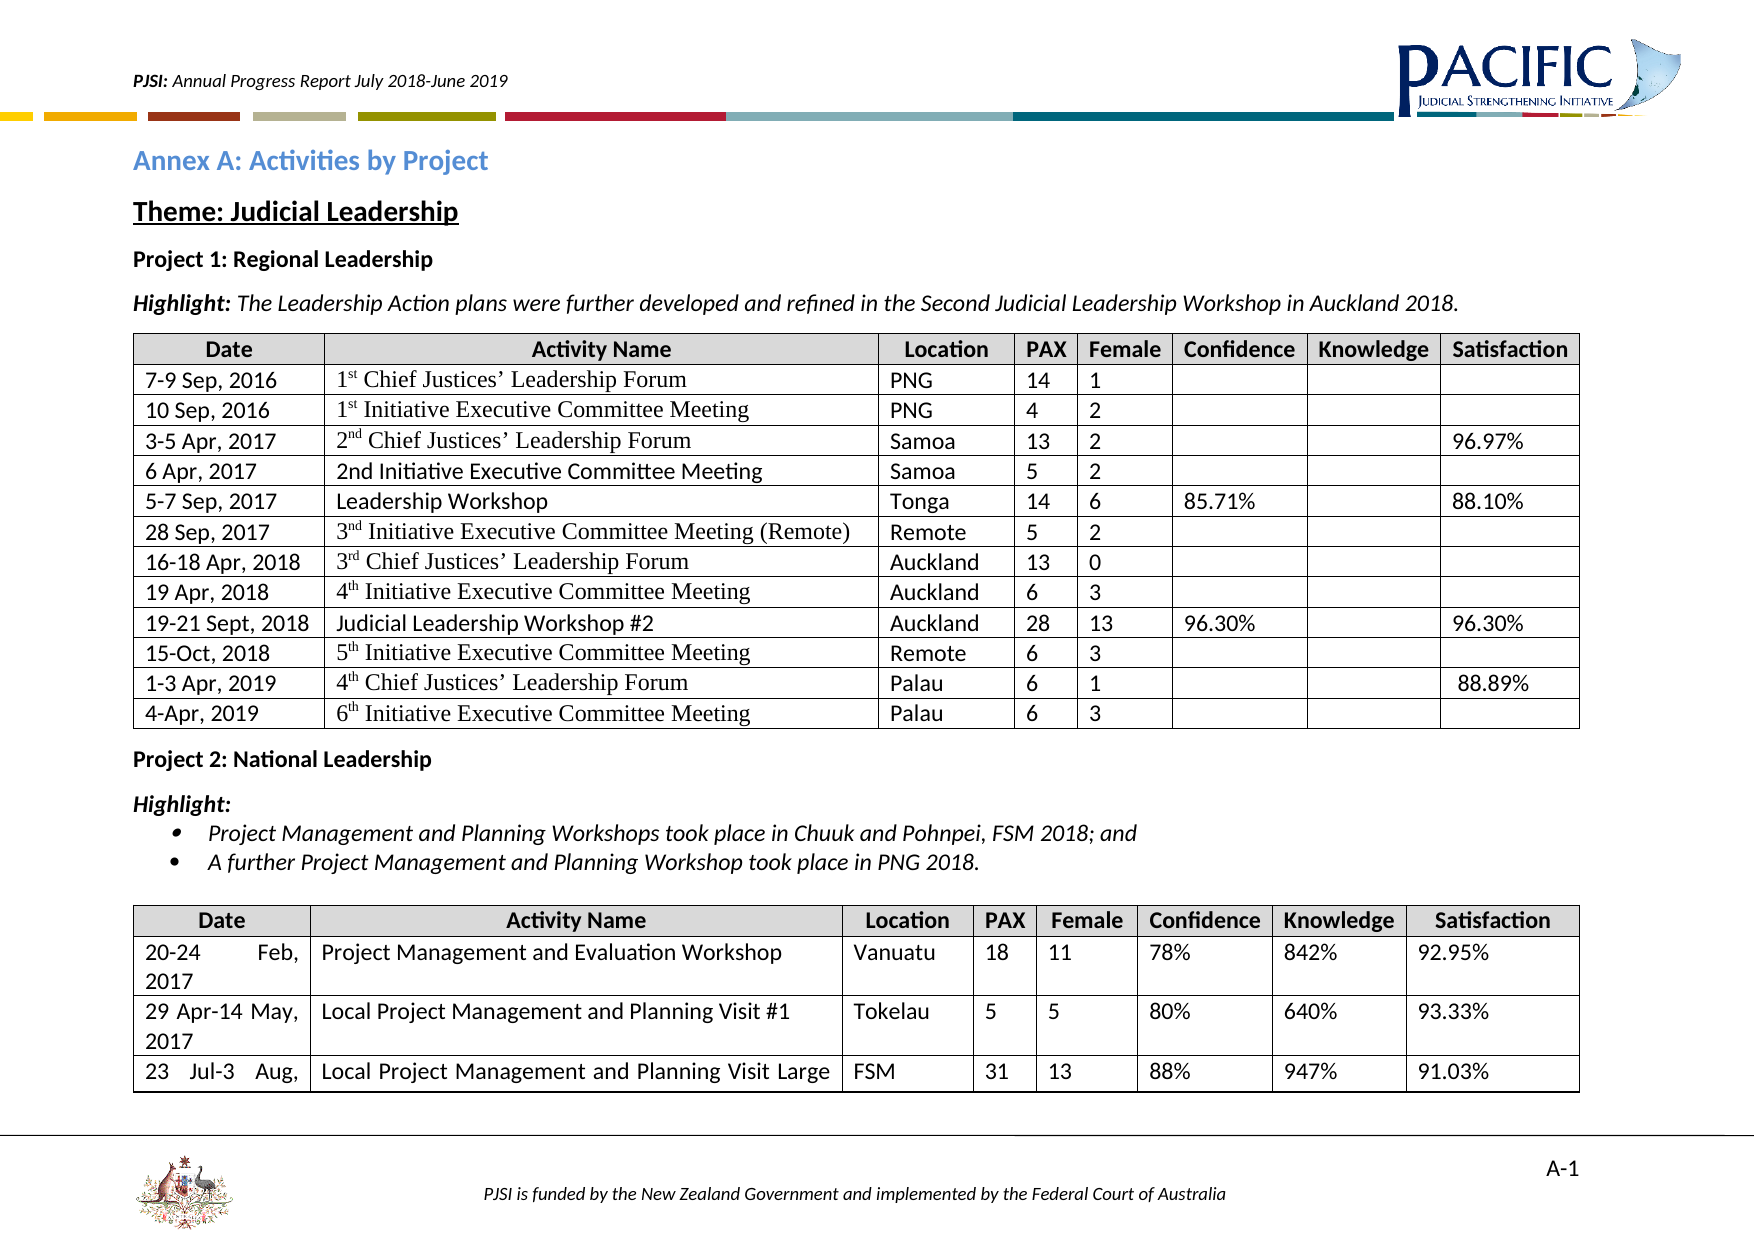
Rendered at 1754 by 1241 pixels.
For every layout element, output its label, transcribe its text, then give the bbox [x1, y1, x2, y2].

table_header Knowledge [1308, 334, 1440, 364]
table_cell [1441, 577, 1579, 607]
table_cell Palau [879, 668, 1014, 697]
table_cell Palau [879, 699, 1014, 728]
table_header Activity Name [311, 906, 842, 936]
table_cell Auckland [879, 608, 1014, 637]
table_cell 2 [1078, 395, 1172, 425]
table_cell [1308, 365, 1440, 394]
table_cell 91.03% [1407, 1056, 1579, 1091]
table_cell 14 [1015, 486, 1077, 516]
table_header Activity Name [325, 334, 878, 364]
table_cell 3 [1078, 577, 1172, 607]
table_cell [1308, 608, 1440, 637]
table_cell 947% [1273, 1056, 1406, 1091]
table_cell [1308, 517, 1440, 546]
table_cell 88% [1138, 1056, 1272, 1091]
text Highlight: The Leadership Action plans were further developed and refined in the Second Judicial Leadership Workshop in Auckland 2018. [133, 288, 1579, 317]
table_cell 13 [1015, 547, 1077, 576]
table_cell Tokelau [843, 996, 973, 1055]
table_cell 19 Apr, 2018 [134, 577, 324, 607]
table_cell 2 [1078, 456, 1172, 485]
table_cell 0 [1078, 547, 1172, 576]
table_header PAX [974, 906, 1036, 936]
table_cell [1441, 638, 1579, 667]
table_header Confidence [1138, 906, 1272, 936]
table_cell 2 [1078, 426, 1172, 455]
table_cell 640% [1273, 996, 1406, 1055]
table_cell 96.97% [1441, 426, 1579, 455]
table_cell FSM [843, 1056, 973, 1091]
table_cell Samoa [879, 426, 1014, 455]
table_header Knowledge [1273, 906, 1406, 936]
table_cell [1308, 638, 1440, 667]
table_header Location [879, 334, 1014, 364]
table_cell Leadership Workshop [325, 486, 878, 516]
table_cell 96.30% [1173, 608, 1307, 637]
table_header Location [843, 906, 973, 936]
table_cell 15-Oct, 2018 [134, 638, 324, 667]
table_cell [1308, 577, 1440, 607]
table_cell 4th Initiative Executive Committee Meeting [325, 577, 878, 607]
table_cell 92.95% [1407, 937, 1579, 995]
text Highlight: [133, 789, 1579, 818]
table_cell 5 [1015, 517, 1077, 546]
table_header Satisfaction [1441, 334, 1579, 364]
table_cell 4th Chief Justices’ Leadership Forum [325, 668, 878, 697]
text Project 2: National Leadership [133, 744, 1579, 773]
table_cell 16-18 Apr, 2018 [134, 547, 324, 576]
table_cell 3 [1078, 699, 1172, 728]
table_cell Remote [879, 517, 1014, 546]
table_cell [1173, 668, 1307, 697]
table_cell 23 Jul-3 Aug, 2018 [134, 1056, 310, 1091]
table_cell [1441, 456, 1579, 485]
table_cell [1441, 699, 1579, 728]
table_cell 80% [1138, 996, 1272, 1055]
table_cell 4-Apr, 2019 [134, 699, 324, 728]
table_cell 7-9 Sep, 2016 [134, 365, 324, 394]
table_cell 28 [1015, 608, 1077, 637]
table_cell 88.89% [1441, 668, 1579, 697]
table_cell [1308, 486, 1440, 516]
table_cell [1308, 456, 1440, 485]
table_cell 6 Apr, 2017 [134, 456, 324, 485]
table_cell Local Project Management and Planning Visit Large LIF #2 [311, 1056, 842, 1091]
table_cell [1308, 668, 1440, 697]
table_cell Auckland [879, 577, 1014, 607]
text Theme: Judicial Leadership [133, 193, 1579, 228]
table_header Date [134, 334, 324, 364]
table_cell [1441, 517, 1579, 546]
table_cell 5 [1015, 456, 1077, 485]
table_cell [1173, 699, 1307, 728]
table_cell [1308, 426, 1440, 455]
table_cell 14 [1015, 365, 1077, 394]
table_cell 10 Sep, 2016 [134, 395, 324, 425]
table_cell 29 Apr-14 May, 2017 [134, 996, 310, 1055]
table_cell 3nd Initiative Executive Committee Meeting (Remote) [325, 517, 878, 546]
table_cell 6 [1078, 486, 1172, 516]
table_cell 1 [1078, 668, 1172, 697]
table_header PAX [1015, 334, 1077, 364]
table_cell [1173, 456, 1307, 485]
table_cell 5 [1037, 996, 1137, 1055]
table_cell 2nd Chief Justices’ Leadership Forum [325, 426, 878, 455]
subtitle Annex A: Activities by Project [133, 142, 1579, 177]
table_cell 13 [1015, 426, 1077, 455]
table_cell [1173, 638, 1307, 667]
table_cell 78% [1138, 937, 1272, 995]
table_cell Vanuatu [843, 937, 973, 995]
table_cell 28 Sep, 2017 [134, 517, 324, 546]
table_header Female [1037, 906, 1137, 936]
table_cell [1308, 395, 1440, 425]
table_cell Samoa [879, 456, 1014, 485]
table_cell 31 [974, 1056, 1036, 1091]
table_cell 18 [974, 937, 1036, 995]
table_cell 93.33% [1407, 996, 1579, 1055]
table_cell PNG [879, 365, 1014, 394]
table_cell 3rd Chief Justices’ Leadership Forum [325, 547, 878, 576]
table_cell 1-3 Apr, 2019 [134, 668, 324, 697]
table_cell Local Project Management and Planning Visit #1 [311, 996, 842, 1055]
table_cell 1 [1078, 365, 1172, 394]
table_cell 6th Initiative Executive Committee Meeting [325, 699, 878, 728]
picture [0, 112, 1394, 121]
table_cell 3-5 Apr, 2017 [134, 426, 324, 455]
table_cell 96.30% [1441, 608, 1579, 637]
table_cell Remote [879, 638, 1014, 667]
table_cell [1173, 547, 1307, 576]
table_cell Auckland [879, 547, 1014, 576]
table_cell Project Management and Evaluation Workshop [311, 937, 842, 995]
table_cell 6 [1015, 699, 1077, 728]
table_cell [1441, 547, 1579, 576]
table_cell 6 [1015, 668, 1077, 697]
table_cell 6 [1015, 638, 1077, 667]
table_cell [1308, 547, 1440, 576]
table_cell 85.71% [1173, 486, 1307, 516]
picture [1396, 37, 1681, 116]
table_cell 5 [974, 996, 1036, 1055]
table_cell [1173, 365, 1307, 394]
table_header Satisfaction [1407, 906, 1579, 936]
table_cell 11 [1037, 937, 1137, 995]
table_cell 88.10% [1441, 486, 1579, 516]
table_cell 1st Initiative Executive Committee Meeting [325, 395, 878, 425]
table_cell 13 [1078, 608, 1172, 637]
table_cell 5th Initiative Executive Committee Meeting [325, 638, 878, 667]
table_cell Judicial Leadership Workshop #2 [325, 608, 878, 637]
table_cell 2nd Initiative Executive Committee Meeting [325, 456, 878, 485]
table_cell 6 [1015, 577, 1077, 607]
table_header Date [134, 906, 310, 936]
table_cell [1173, 517, 1307, 546]
table_cell [1173, 426, 1307, 455]
table_cell [1441, 395, 1579, 425]
text Project 1: Regional Leadership [133, 244, 1579, 273]
table_cell PNG [879, 395, 1014, 425]
table_cell 842% [1273, 937, 1406, 995]
table_cell 13 [1037, 1056, 1137, 1091]
table_cell Tonga [879, 486, 1014, 516]
picture [132, 1154, 237, 1231]
table_cell [1308, 699, 1440, 728]
list Project Management and Planning Workshops took place in Chuuk and Pohnpei, FSM 2018; and [170, 818, 1579, 847]
table_cell 2 [1078, 517, 1172, 546]
table_cell 3 [1078, 638, 1172, 667]
table_cell [1173, 577, 1307, 607]
table_header Confidence [1173, 334, 1307, 364]
table_cell 20-24 Feb, 2017 [134, 937, 310, 995]
table_cell 19-21 Sept, 2018 [134, 608, 324, 637]
table_cell 5-7 Sep, 2017 [134, 486, 324, 516]
list A further Project Management and Planning Workshop took place in PNG 2018. [170, 847, 1579, 877]
table_cell 4 [1015, 395, 1077, 425]
table_cell 1st Chief Justices’ Leadership Forum [325, 365, 878, 394]
table_header Female [1078, 334, 1172, 364]
table_cell [1441, 365, 1579, 394]
table_cell [1173, 395, 1307, 425]
